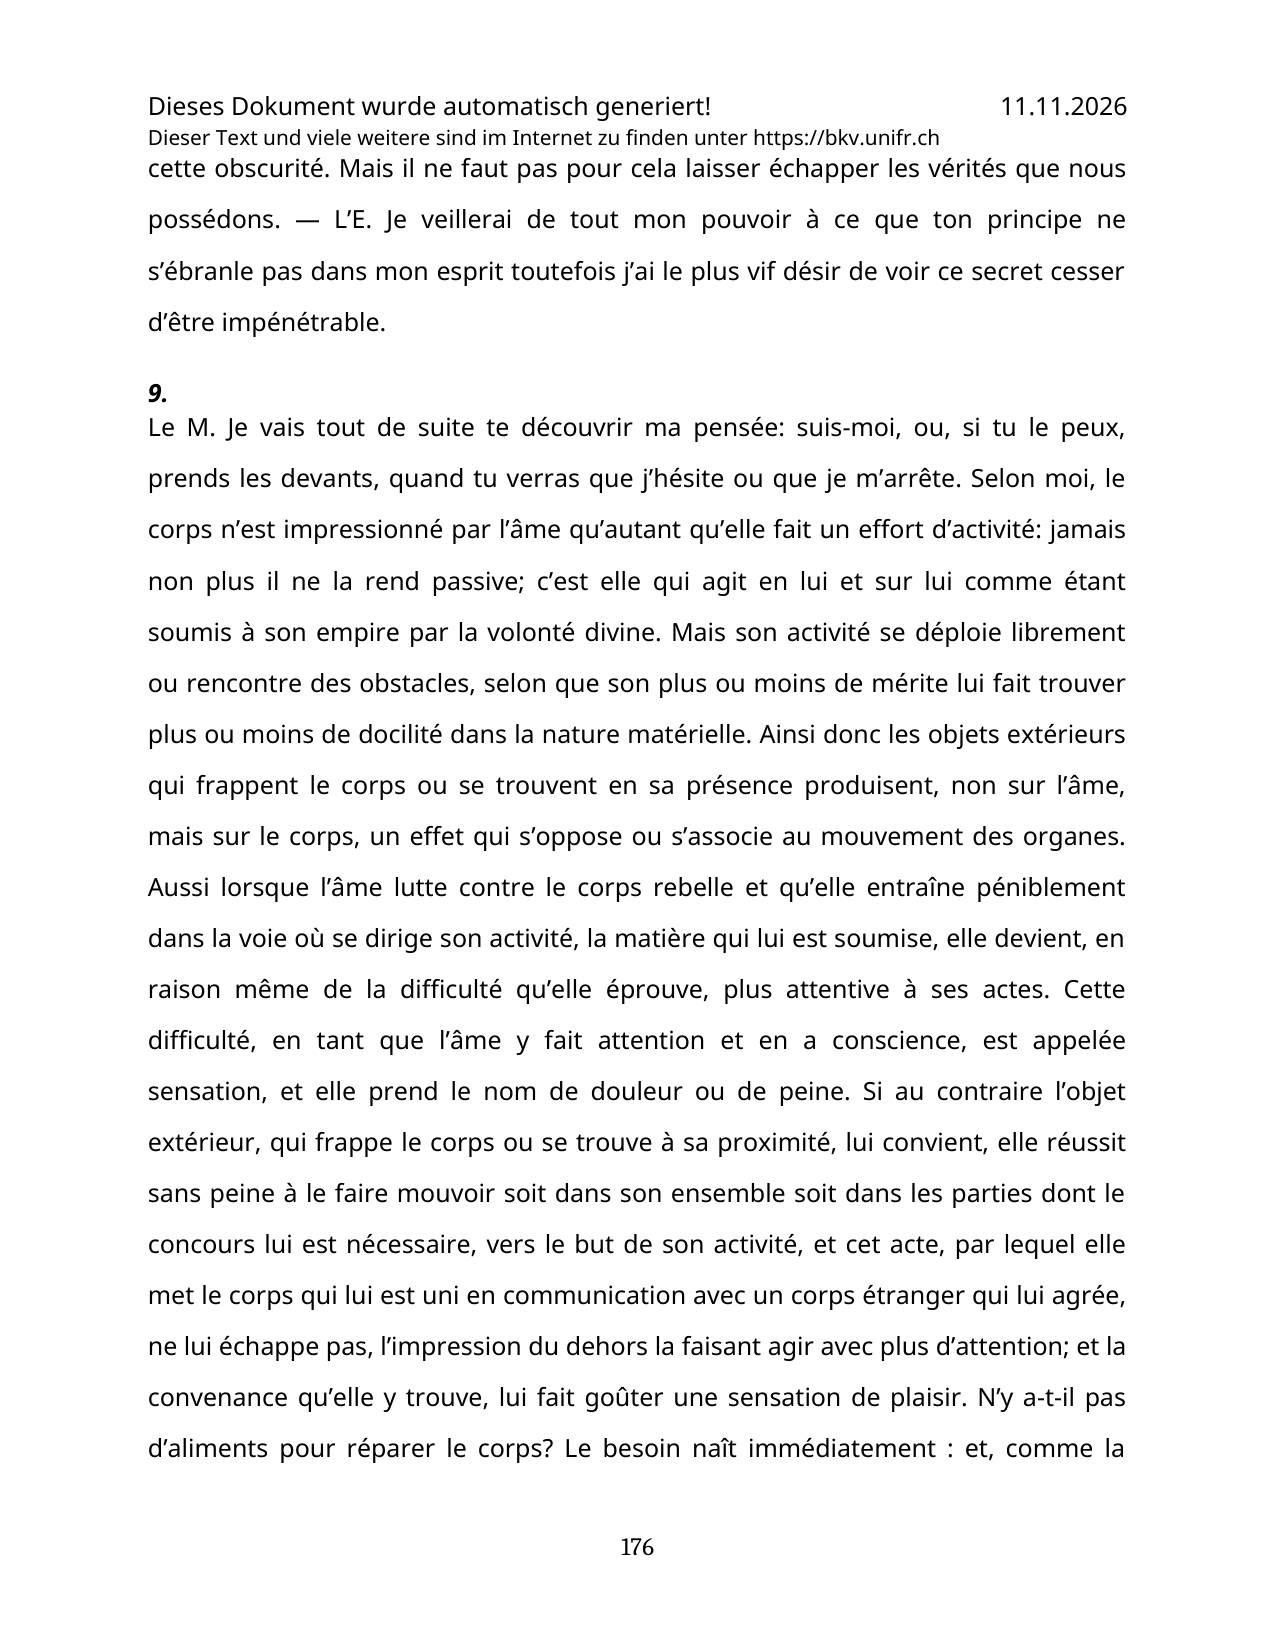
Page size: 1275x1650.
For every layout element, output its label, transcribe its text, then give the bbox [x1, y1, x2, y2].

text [148, 151, 1127, 338]
subtitle 9. [148, 376, 1127, 410]
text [148, 410, 1127, 1465]
